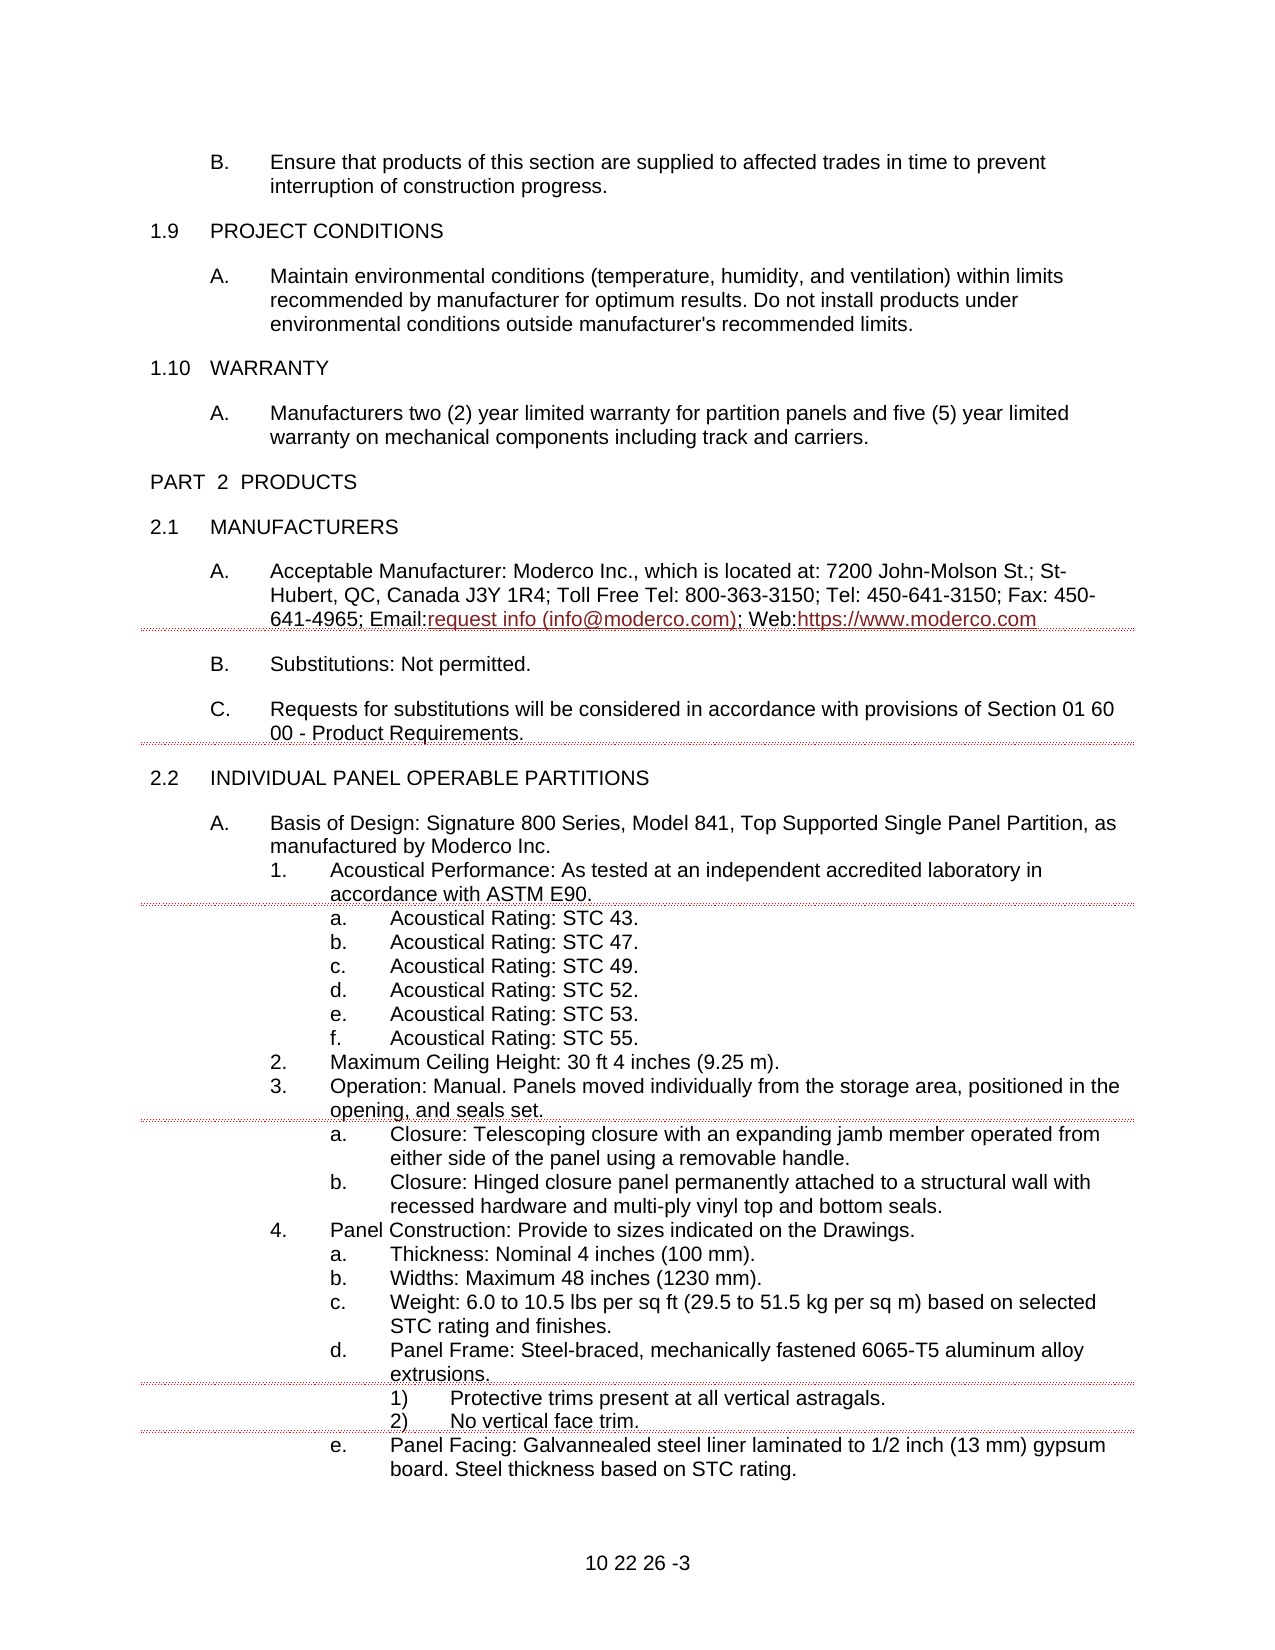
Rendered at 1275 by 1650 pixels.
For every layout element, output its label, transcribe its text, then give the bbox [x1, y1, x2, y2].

list Maintain environmental conditions (temperature, humidity, and ventilation) within limits recommended by manufacturer for optimum results. Do not install products under environmental conditions outside manufacturer's recommended limits. [210, 263, 1125, 335]
list No vertical face trim. [390, 1409, 1125, 1433]
list PROJECT CONDITIONS [150, 219, 1125, 243]
list Acceptable Manufacturer: Moderco Inc., which is located at: 7200 John-Molson St.; St-Hubert, QC, Canada J3Y 1R4; Toll Free Tel: 800-363-3150; Tel: 450-641-3150; Fax: 450-641-4965; Email: request info (info@moderco.com); Web: https://www.moderco.com [210, 559, 1125, 631]
list Panel Construction: Provide to sizes indicated on the Drawings. [270, 1218, 1125, 1242]
list Manufacturers two (2) year limited warranty for partition panels and five (5) year limited warranty on mechanical components including track and carriers. [210, 401, 1125, 449]
list Weight: 6.0 to 10.5 lbs per sq ft (29.5 to 51.5 kg per sq m) based on selected STC rating and finishes. [330, 1289, 1125, 1337]
list Ensure that products of this section are supplied to affected trades in time to prevent interruption of construction progress. [210, 150, 1125, 198]
list Panel Frame: Steel-braced, mechanically fastened 6065-T5 aluminum alloy extrusions. [330, 1337, 1125, 1385]
list Panel Facing: Galvannealed steel liner laminated to 1/2 inch (13 mm) gypsum board. Steel thickness based on STC rating. [330, 1433, 1125, 1481]
list MANUFACTURERS [150, 514, 1125, 538]
list Closure: Telescoping closure with an expanding jamb member operated from either side of the panel using a removable handle. [330, 1122, 1125, 1170]
list Maximum Ceiling Height: 30 ft 4 inches (9.25 m). [270, 1050, 1125, 1074]
list Acoustical Performance: As tested at an independent accredited laboratory in accordance with ASTM E90. [270, 858, 1125, 906]
list Widths: Maximum 48 inches (1230 mm). [330, 1266, 1125, 1289]
list Basis of Design: Signature 800 Series, Model 841, Top Supported Single Panel Partition, as manufactured by Moderco Inc. [210, 810, 1125, 858]
list Acoustical Rating: STC 52. [330, 978, 1125, 1002]
list Acoustical Rating: STC 55. [330, 1026, 1125, 1050]
list INDIVIDUAL PANEL OPERABLE PARTITIONS [150, 766, 1125, 789]
list PRODUCTS [150, 470, 1125, 494]
list Operation: Manual. Panels moved individually from the storage area, positioned in the opening, and seals set. [270, 1074, 1125, 1122]
list Acoustical Rating: STC 47. [330, 930, 1125, 954]
list Closure: Hinged closure panel permanently attached to a structural wall with recessed hardware and multi-ply vinyl top and bottom seals. [330, 1170, 1125, 1218]
list Acoustical Rating: STC 49. [330, 954, 1125, 978]
list Substitutions: Not permitted. [210, 652, 1125, 676]
list Acoustical Rating: STC 43. [330, 906, 1125, 930]
list Protective trims present at all vertical astragals. [390, 1385, 1125, 1409]
list Requests for substitutions will be considered in accordance with provisions of Section 01 60 00 - Product Requirements. [210, 697, 1125, 745]
list WARRANTY [150, 356, 1125, 380]
list Acoustical Rating: STC 53. [330, 1002, 1125, 1026]
list Thickness: Nominal 4 inches (100 mm). [330, 1242, 1125, 1266]
